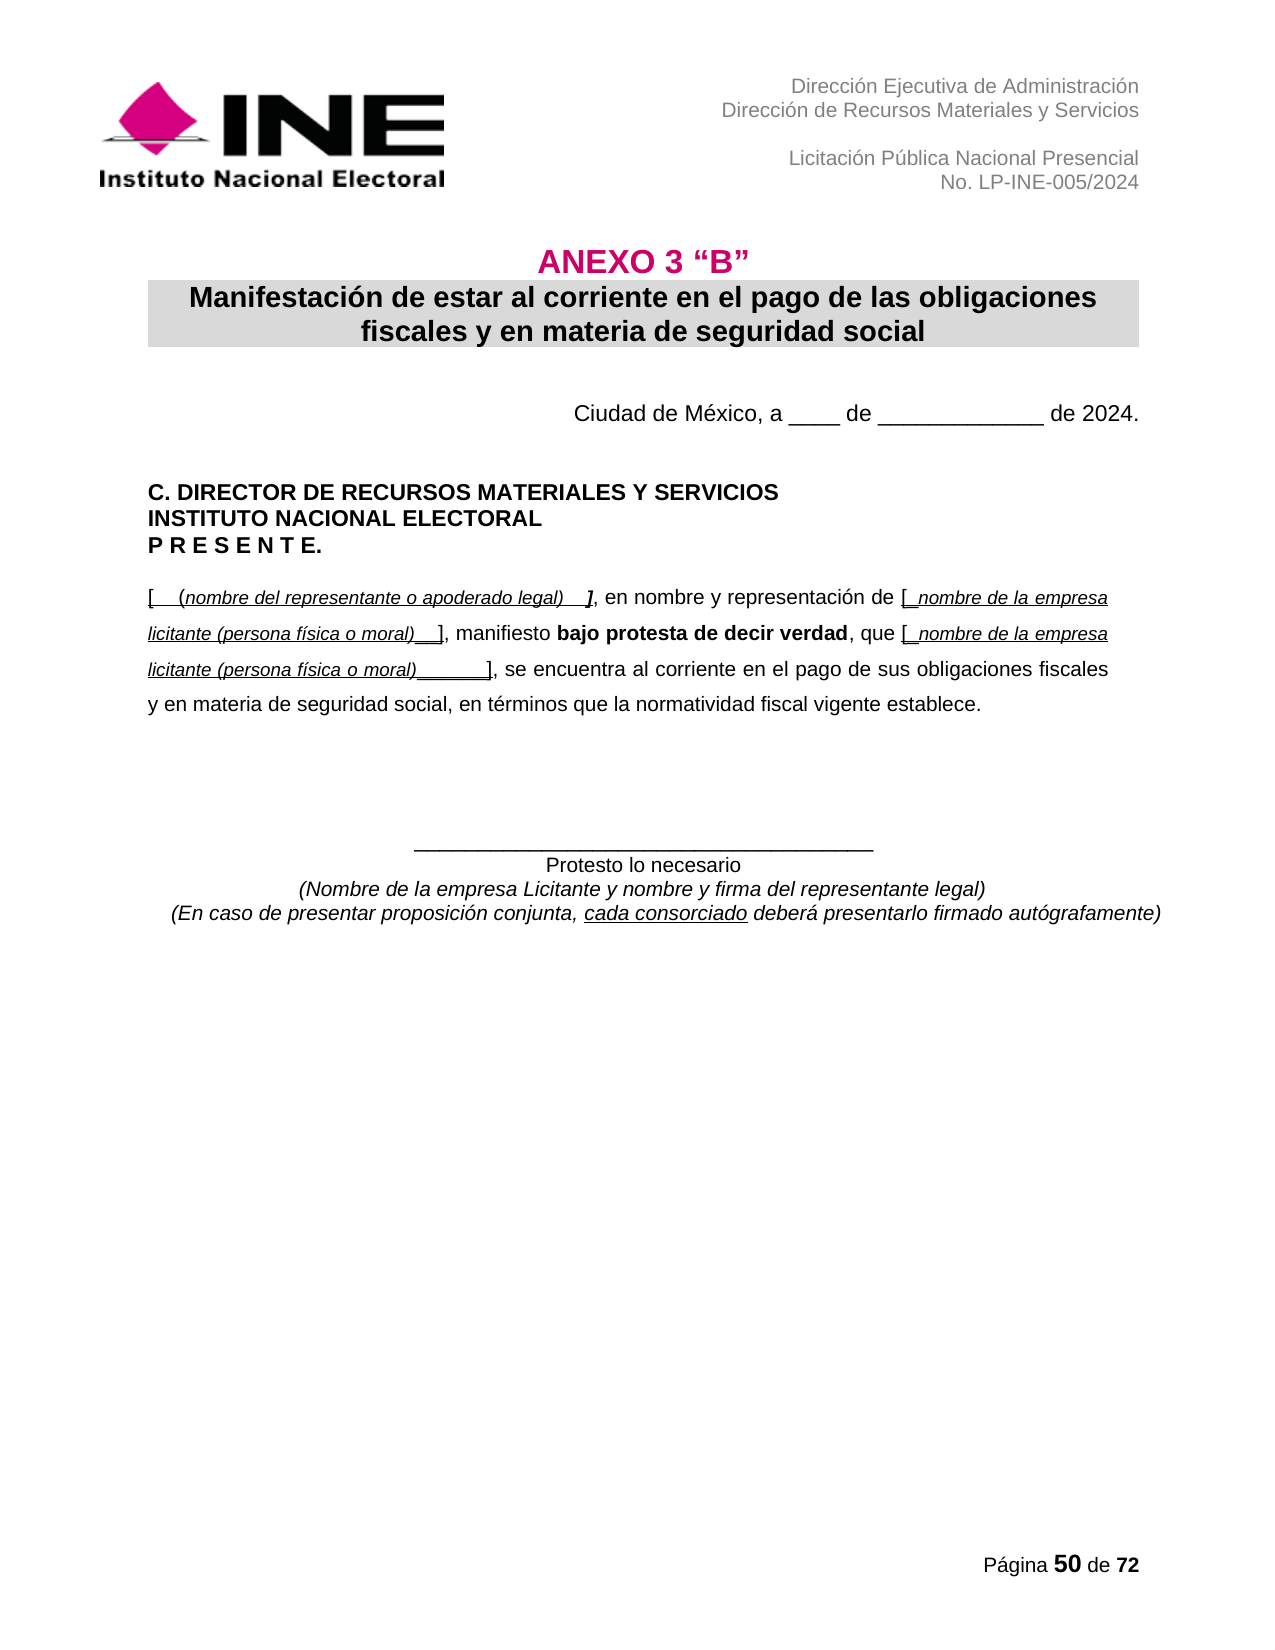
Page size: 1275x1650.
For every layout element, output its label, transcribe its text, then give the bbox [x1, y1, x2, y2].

text Manifestación de estar al corriente en el pago de las obligaciones fiscales y en materia de seguridad social [148, 280, 1139, 347]
subtitle ANEXO 3 “B” [148, 242, 1139, 280]
text Ciudad de México, a ____ de _____________ de 2024. [148, 400, 1139, 426]
text (En caso de presentar proposición conjunta, cada consorciado deberá presentarlo firmado autógrafamente) [148, 901, 1181, 925]
text INSTITUTO NACIONAL ELECTORAL [148, 505, 1139, 532]
text Protesto lo necesario [148, 853, 1139, 877]
text [ (nombre del representante o apoderado legal) ], en nombre y representación de [_nombre de la empresa licitante (persona física o moral)__], manifiesto bajo protesta de decir verdad, que [_nombre de la empresa licitante (persona física o moral)______], se encuentra al corriente en el pago de sus obligaciones fiscales y en materia de seguridad social, en términos que la normatividad fiscal vigente establece. [148, 584, 1109, 716]
picture [100, 82, 444, 187]
text P R E S E N T E. [148, 532, 1139, 558]
text C. DIRECTOR DE RECURSOS MATERIALES Y SERVICIOS [148, 479, 1139, 505]
text ____________________________________ [148, 826, 1139, 853]
text (Nombre de la empresa Licitante y nombre y firma del representante legal) [148, 877, 1139, 901]
